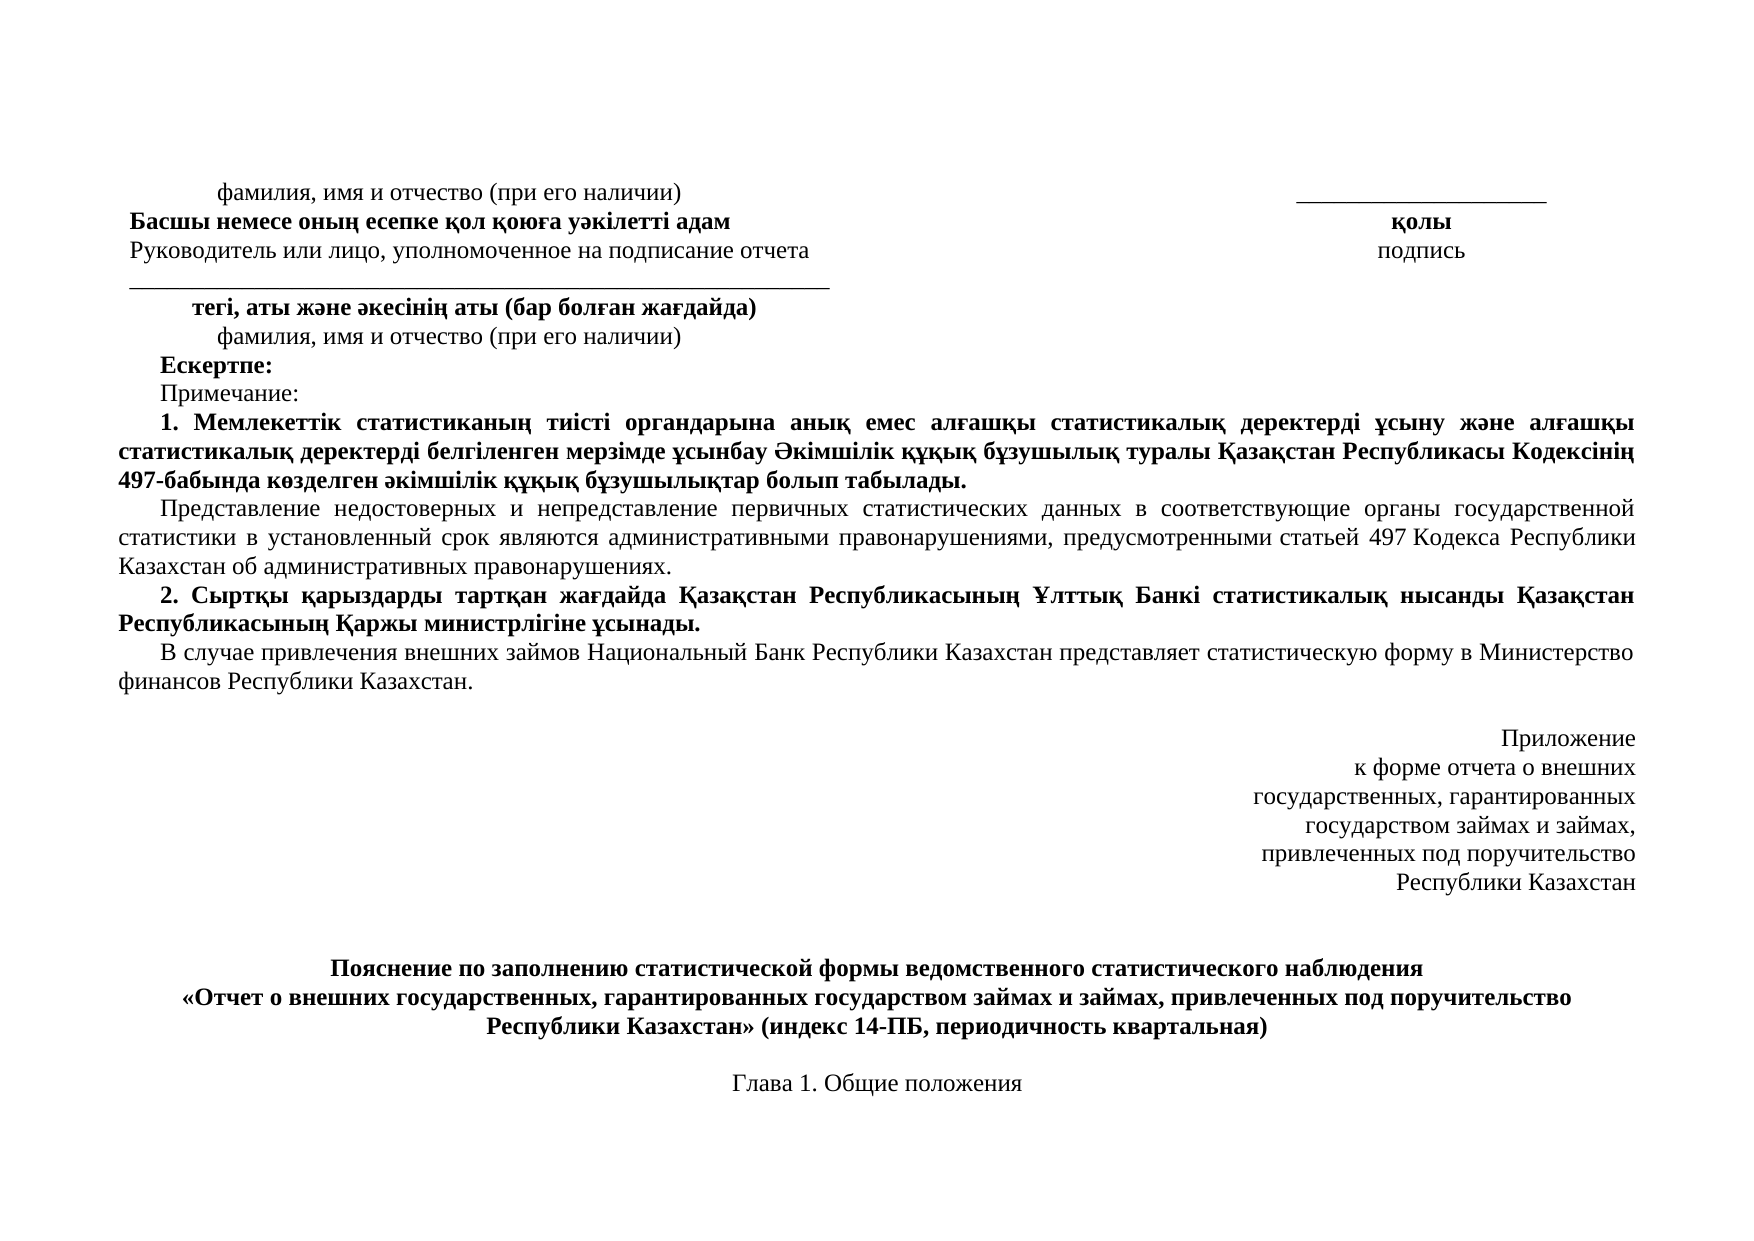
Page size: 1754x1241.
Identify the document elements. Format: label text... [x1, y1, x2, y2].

text Представление недостоверных и непредставление первичных статистических данных в соответствующие органы государственной статистики в установленный срок являются административными правонарушениями, предусмотренными статьей 497 Кодекса Республики Казахстан об административных правонарушениях. [118, 493, 1636, 580]
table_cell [118, 177, 1207, 350]
text 1. Мемлекеттік статистиканың тиісті органдарына анық емес алғашқы статистикалық деректерді ұсыну және алғашқы статистикалық деректерді белгіленген мерзімде ұсынбау Әкімшілік құқық бұзушылық туралы Қазақстан Республикасы Кодексінің 497-бабында көзделген әкімшілік құқық бұзушылықтар болып табылады. [118, 407, 1636, 493]
text государственных, гарантированных [118, 781, 1636, 810]
text Республики Казахстан [118, 867, 1636, 896]
text 2. Сыртқы қарыздарды тартқан жағдайда Қазақстан Республикасының Ұлттық Банкі статистикалық нысанды Қазақстан Республикасының Қаржы министрлігіне ұсынады. [118, 580, 1636, 637]
text Пояснение по заполнению статистической формы ведомственного статистического наблюдения «Отчет о внешних государственных, гарантированных государством займах и займах, привлеченных под поручительство Республики Казахстан» (индекс 14-ПБ, периодичность квартальная) [118, 953, 1636, 1040]
text Глава 1. Общие положения [118, 1068, 1636, 1097]
text Приложение [118, 723, 1636, 752]
text В случае привлечения внешних займов Национальный Банк Республики Казахстан представляет статистическую форму в Министерство финансов Республики Казахстан. [118, 637, 1636, 695]
text привлеченных под поручительство [118, 838, 1636, 867]
text государством займах и займах, [118, 810, 1636, 838]
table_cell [1207, 177, 1636, 350]
text к форме отчета о внешних [118, 752, 1636, 781]
text Примечание: [118, 378, 1636, 407]
text Ескертпе: [118, 350, 1636, 378]
